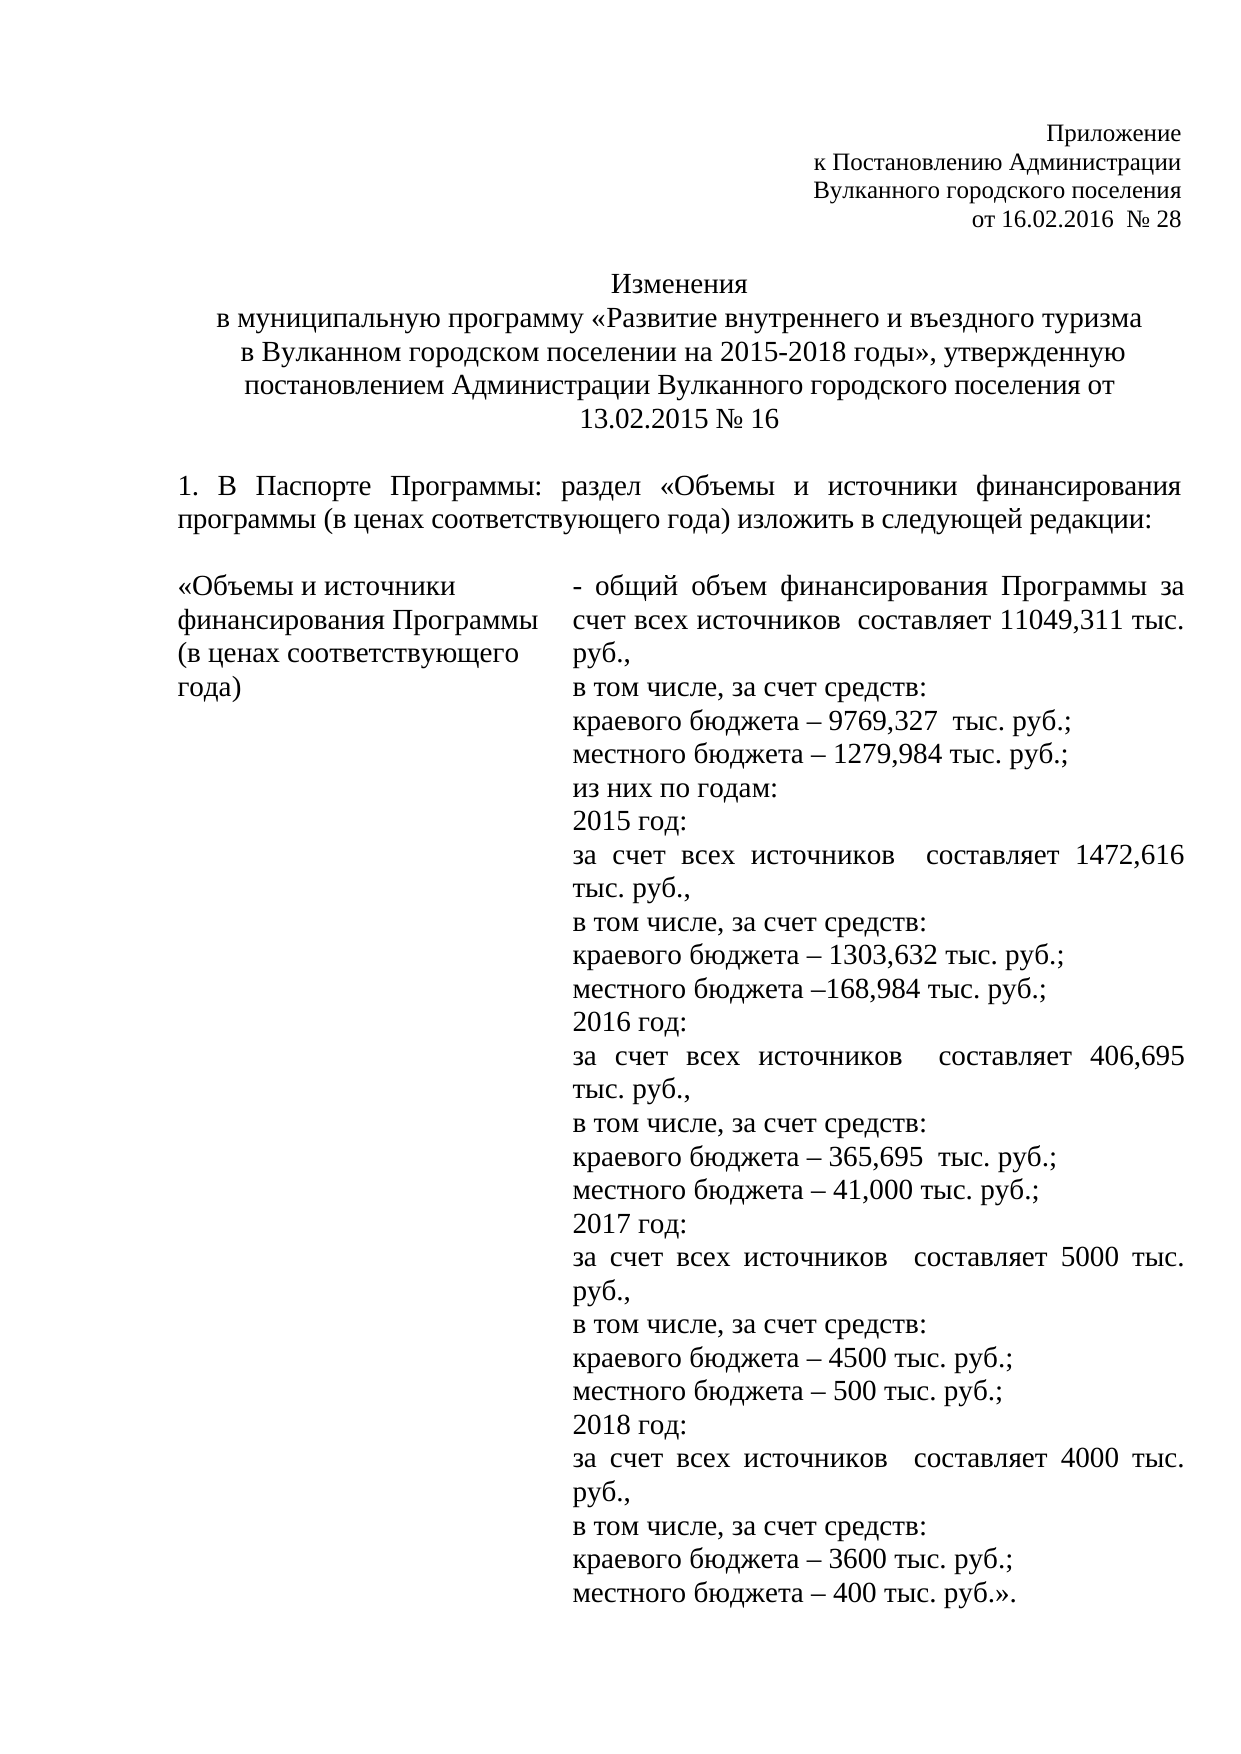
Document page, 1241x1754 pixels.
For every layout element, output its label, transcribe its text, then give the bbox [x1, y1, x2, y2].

table_header - общий объем финансирования Программы за счет всех источников составляет 11049,311 тыс. руб., в том числе, за счет средств: краевого бюджета – 9769,327 тыс. руб.; местного бюджета – 1279,984 тыс. руб.; из них по годам: 2015 год: за счет всех источников составляет 1472,616 тыс. руб., в том числе, за счет средств: краевого бюджета – 1303,632 тыс. руб.; местного бюджета –168,984 тыс. руб.; 2016 год: за счет всех источников составляет 406,695 тыс. руб., в том числе, за счет средств: краевого бюджета – 365,695 тыс. руб.; местного бюджета – 41,000 тыс. руб.; 2017 год: за счет всех источников составляет 5000 тыс. руб., в том числе, за счет средств: краевого бюджета – 4500 тыс. руб.; местного бюджета – 500 тыс. руб.; 2018 год: за счет всех источников составляет 4000 тыс. руб., в том числе, за счет средств: краевого бюджета – 3600 тыс. руб.; местного бюджета – 400 тыс. руб.». [561, 569, 1196, 1608]
text в муниципальную программу «Развитие внутреннего и въездного туризма [177, 300, 1181, 334]
table_header «Объемы и источники финансирования Программы (в ценах соответствующего года) [166, 569, 561, 1608]
text 1. В Паспорте Программы: раздел «Объемы и источники финансирования программы (в ценах соответствующего года) изложить в следующей редакции: [177, 468, 1181, 535]
text Изменения [177, 267, 1181, 300]
text Приложение [927, 118, 1181, 147]
text к Постановлению Администрации Вулканного городского поселения [753, 147, 1181, 204]
text от 16.02.2016 № 28 [927, 204, 1181, 233]
text в Вулканном городском поселении на 2015-2018 годы», утвержденную постановлением Администрации Вулканного городского поселения от 13.02.2015 № 16 [177, 334, 1181, 434]
